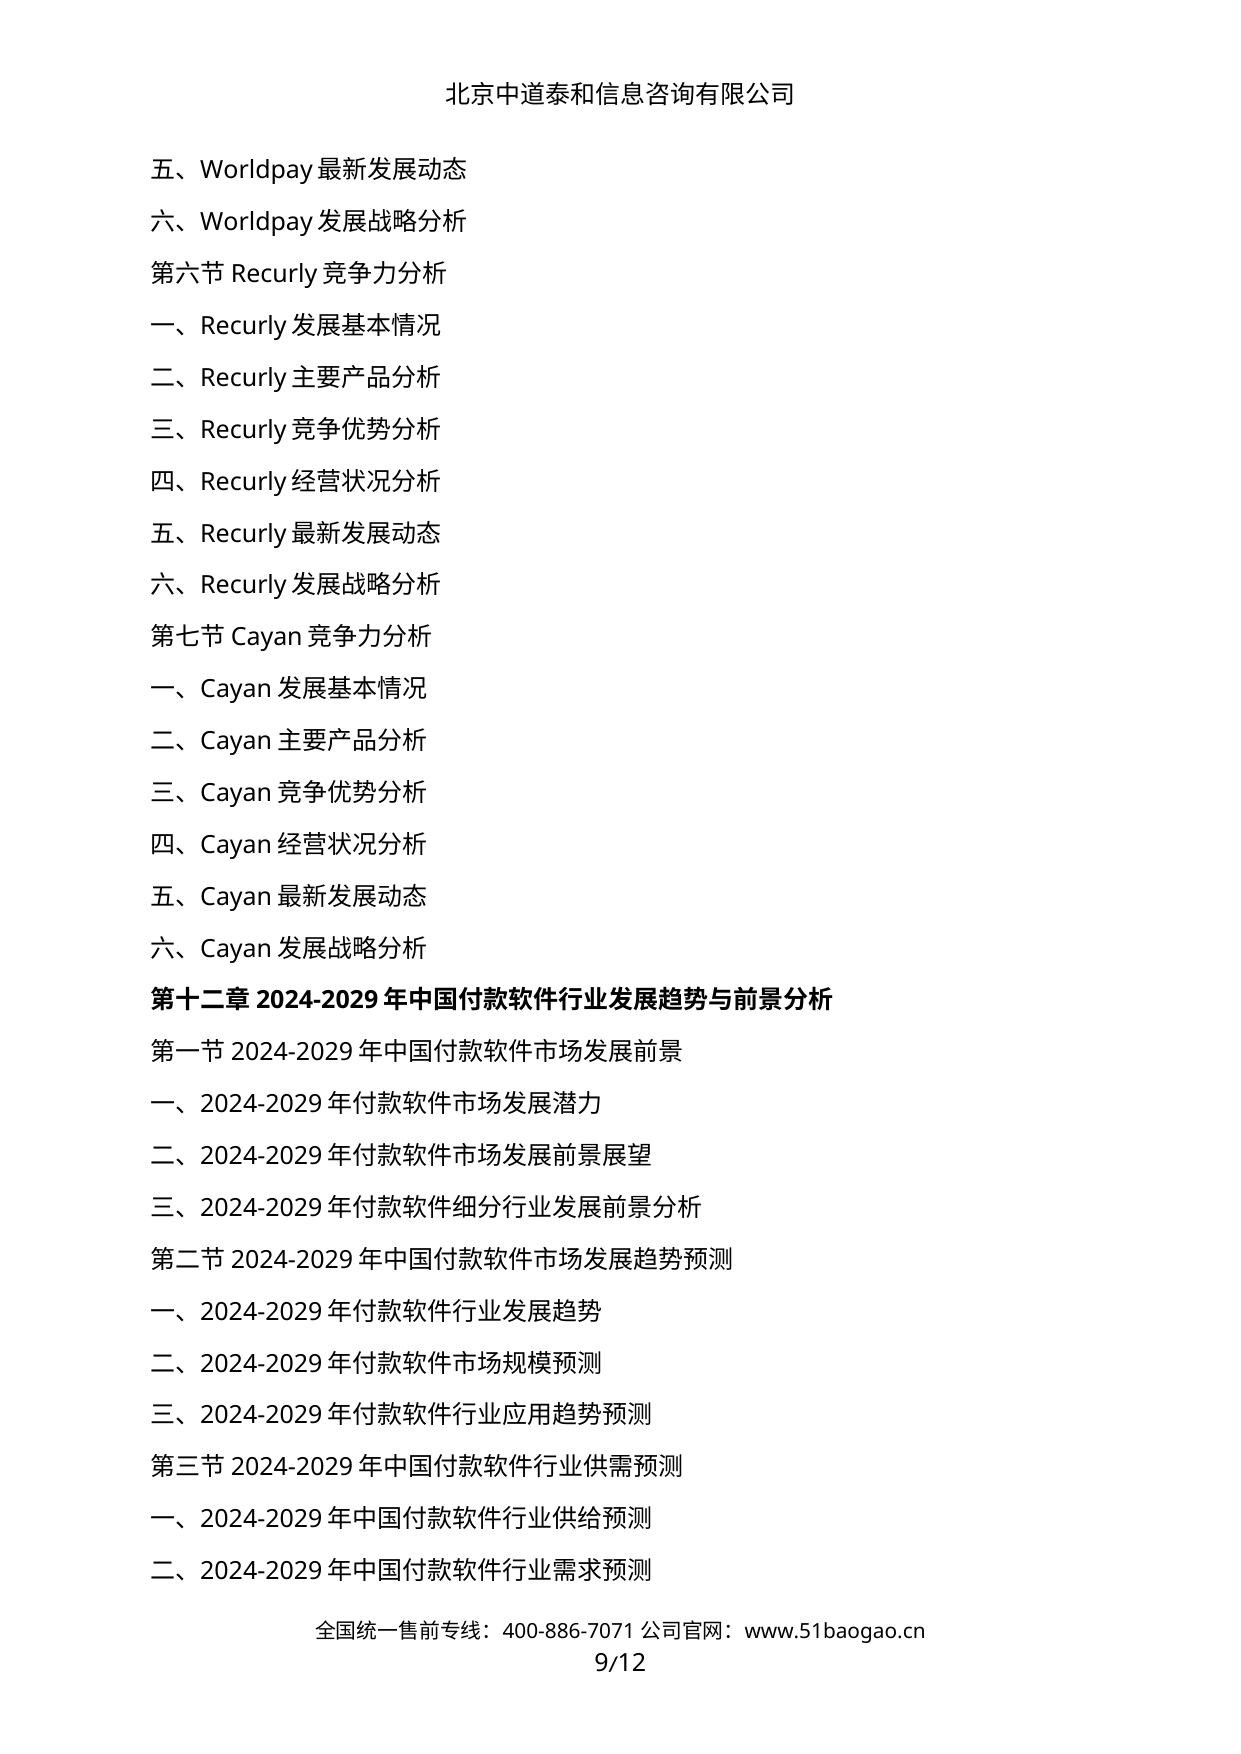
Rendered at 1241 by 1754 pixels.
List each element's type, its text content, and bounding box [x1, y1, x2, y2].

text 一、2024-2029年付款软件市场发展潜力 [150, 1084, 1090, 1120]
text 一、2024-2029年中国付款软件行业供给预测 [150, 1499, 1090, 1535]
text 三、Cayan竞争优势分析 [150, 772, 1090, 809]
text 二、2024-2029年付款软件市场发展前景展望 [150, 1136, 1090, 1172]
text 三、2024-2029年付款软件细分行业发展前景分析 [150, 1187, 1090, 1224]
text 二、2024-2029年付款软件市场规模预测 [150, 1343, 1090, 1379]
text 三、Recurly竞争优势分析 [150, 409, 1090, 446]
text 六、Recurly发展战略分析 [150, 565, 1090, 601]
text 三、2024-2029年付款软件行业应用趋势预测 [150, 1395, 1090, 1431]
text 六、Worldpay发展战略分析 [150, 202, 1090, 238]
text 二、2024-2029年中国付款软件行业需求预测 [150, 1551, 1090, 1587]
text 二、Cayan主要产品分析 [150, 721, 1090, 757]
text 五、Cayan最新发展动态 [150, 876, 1090, 912]
text 六、Cayan发展战略分析 [150, 928, 1090, 964]
text 四、Cayan经营状况分析 [150, 824, 1090, 861]
text 第三节 2024-2029年中国付款软件行业供需预测 [150, 1447, 1090, 1483]
text 五、Worldpay最新发展动态 [150, 150, 1090, 186]
text 五、Recurly最新发展动态 [150, 513, 1090, 549]
text 一、2024-2029年付款软件行业发展趋势 [150, 1291, 1090, 1327]
text 第六节 Recurly竞争力分析 [150, 254, 1090, 290]
text 二、Recurly主要产品分析 [150, 357, 1090, 394]
text 四、Recurly经营状况分析 [150, 461, 1090, 497]
text 第七节 Cayan竞争力分析 [150, 617, 1090, 653]
text 一、Recurly发展基本情况 [150, 306, 1090, 342]
text 第一节 2024-2029年中国付款软件市场发展前景 [150, 1032, 1090, 1068]
text 第二节 2024-2029年中国付款软件市场发展趋势预测 [150, 1239, 1090, 1276]
text 一、Cayan发展基本情况 [150, 669, 1090, 705]
text 第十二章 2024-2029年中国付款软件行业发展趋势与前景分析 [150, 980, 1090, 1016]
